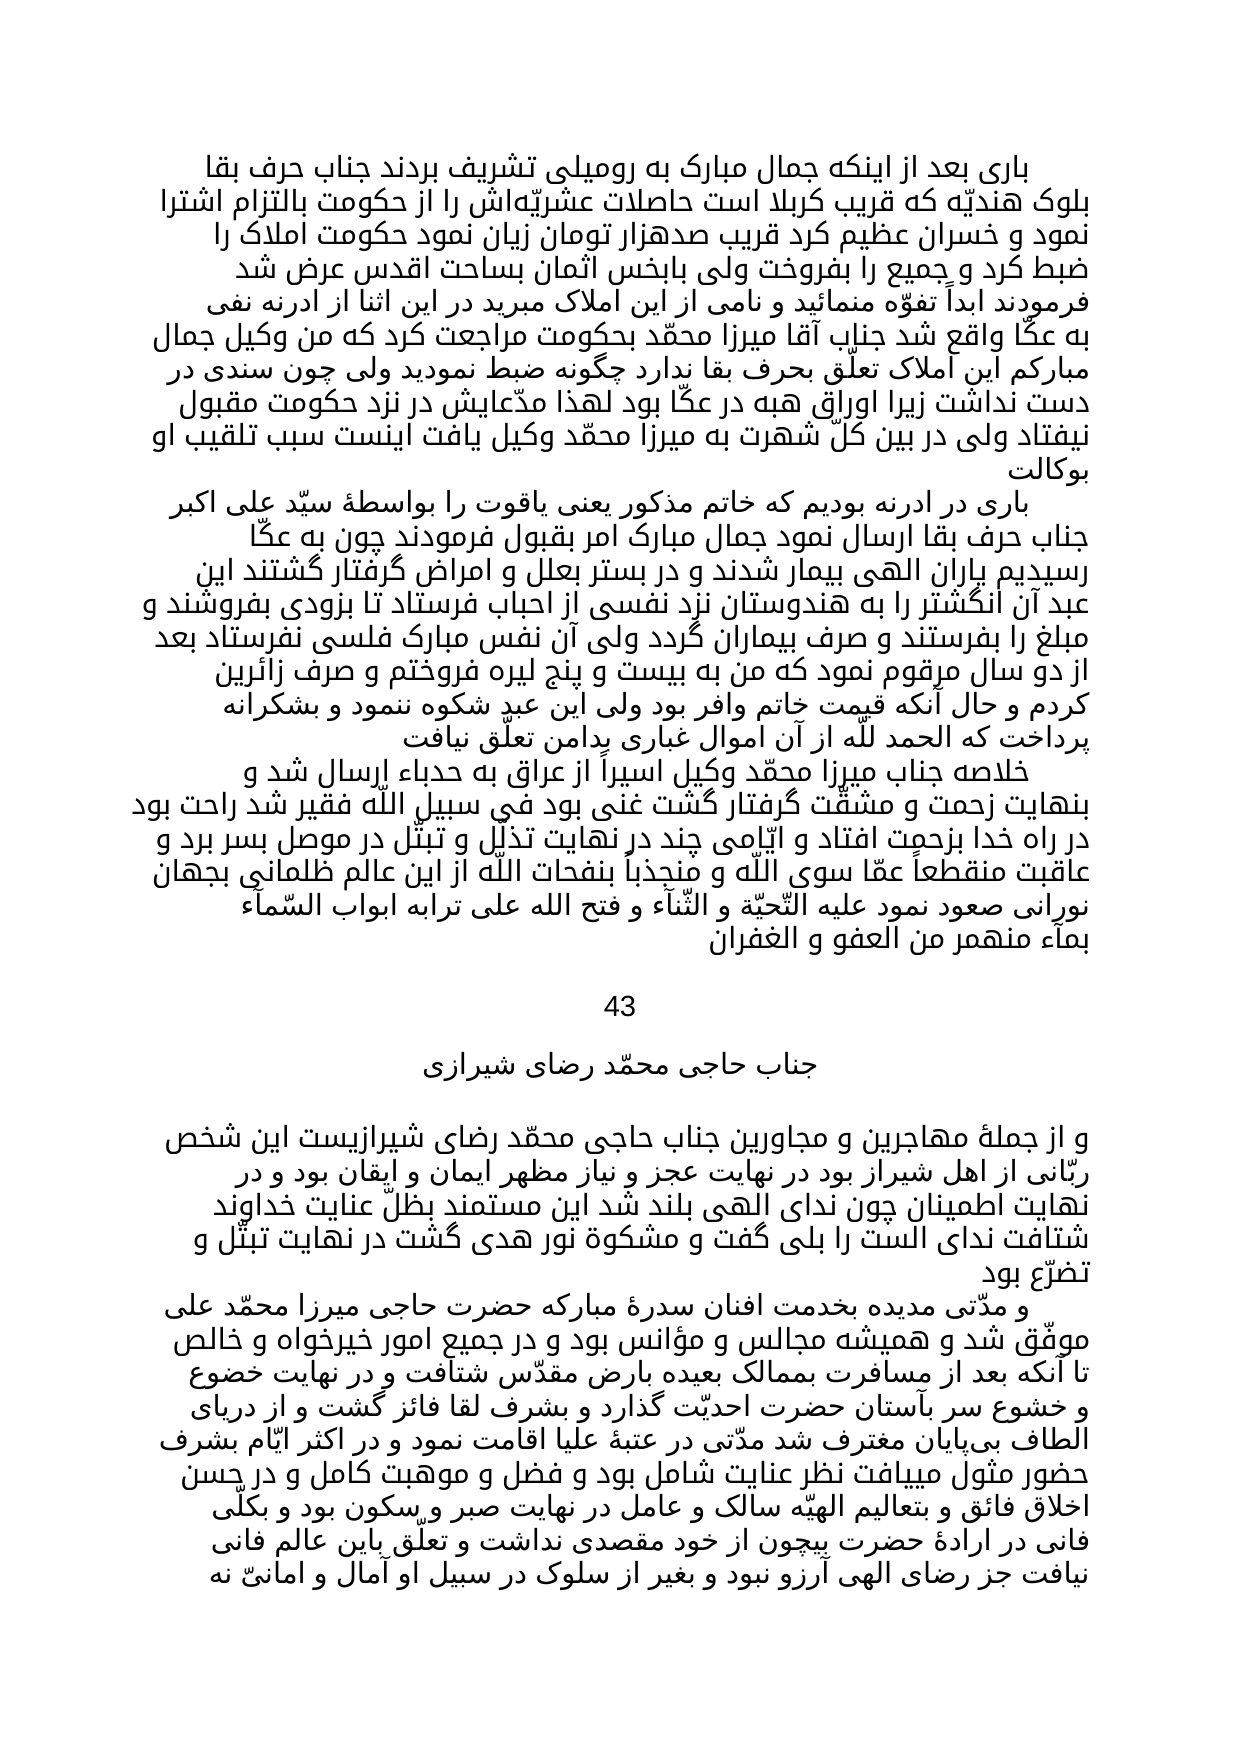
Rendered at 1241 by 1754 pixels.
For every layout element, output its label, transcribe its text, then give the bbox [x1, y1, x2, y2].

subtitle جناب حاجی محمّد رضای شیرازی [150, 1047, 1090, 1081]
text باری بعد از اینکه جمال مبارک به رومیلی تشریف بردند جناب حرف بقا بلوک هندیّه که قریب کربلا است حاصلات عشریّه‌اش را از حکومت بالتزام اشترا نمود و خسران عظیم کرد قریب صدهزار تومان زیان نمود حکومت املاک را ضبط کرد و جمیع را بفروخت ولی بابخس اثمان بساحت اقدس عرض شد فرمودند ابداً تفوّه منمائید و نامی از این املاک مبرید در این اثنا از ادرنه نفی به عکّا واقع شد جناب آقا میرزا محمّد بحکومت مراجعت کرد که من وکیل جمال مبارکم این املاک تعلّق بحرف بقا ندارد چگونه ضبط نمودید ولی چون سندی در دست نداشت زیرا اوراق هبه در عکّا بود لهذا مدّعایش در نزد حکومت مقبول نیفتاد ولی در بین کلّ شهرت به میرزا محمّد وکیل یافت اینست سبب تلقیب او بوکالت [150, 150, 1090, 485]
text باری در ادرنه بودیم که خاتم مذکور یعنی یاقوت را بواسطۀ سیّد علی اکبر جناب حرف بقا ارسال نمود جمال مبارک امر بقبول فرمودند چون به عکّا رسیدیم یاران الهی بیمار شدند و در بستر بعلل و امراض گرفتار گشتند این عبد آن انگشتر را به هندوستان نزد نفسی از احباب فرستاد تا بزودی بفروشند و مبلغ را بفرستند و صرف بیماران گردد ولی آن نفس مبارک فلسی نفرستاد بعد از دو سال مرقوم نمود که من به بیست و پنج لیره فروختم و صرف زائرین کردم و حال آنکه قیمت خاتم وافر بود ولی این عبد شکوه ننمود و بشکرانه پرداخت که الحمد للّه از آن اموال غباری بدامن تعلّق نیافت [150, 485, 1090, 754]
text خلاصه جناب میرزا محمّد وکیل اسیراً از عراق به حدباء ارسال شد و بنهایت زحمت و مشقّت گرفتار گشت غنی بود فی سبیل اللّه فقیر شد راحت بود در راه خدا بزحمت افتاد و ایّامی چند در نهایت تذلّل و تبتّل در موصل بسر برد و عاقبت منقطعاً عمّا سوی اللّه و منجذباً بنفحات اللّه از این عالم ظلمانی بجهان نورانی صعود نمود علیه التّحیّة و الثّنآء و فتح الله علی ترابه ابواب السّمآء بمآء منهمر من العفو و الغفران [150, 754, 1090, 955]
text 43 [150, 988, 1090, 1022]
text و مدّتی مدیده بخدمت افنان سدرۀ مبارکه حضرت حاجی میرزا محمّد علی موفّق شد و همیشه مجالس و مؤانس بود و در جمیع امور خیرخواه و خالص تا آنکه بعد از مسافرت بممالک بعیده بارض مقدّس شتافت و در نهایت خضوع و خشوع سر بآستان حضرت احدیّت گذارد و بشرف لقا فائز گشت و از دریای الطاف بی‌پایان مغترف شد مدّتی در عتبۀ علیا اقامت نمود و در اکثر ایّام بشرف حضور مثول مییافت نظر عنایت شامل بود و فضل و موهبت کامل و در حسن اخلاق فائق و بتعالیم الهیّه سالک و عامل در نهایت صبر و سکون بود و بکلّی فانی در ارادۀ حضرت بیچون از خود مقصدی نداشت و تعلّق باین عالم فانی نیافت جز رضای الهی آرزو نبود و بغیر از سلوک در سبیل او آمال و امانیّ نه [150, 1288, 1090, 1590]
text و از جملۀ مهاجرین و مجاورین جناب حاجی محمّد رضای شیرازیست این شخص ربّانی از اهل شیراز بود در نهایت عجز و نیاز مظهر ایمان و ایقان بود و در نهایت اطمینان چون ندای الهی بلند شد این مستمند بظلّ عنایت خداوند شتافت ندای الست را بلی گفت و مشکوة نور هدی گشت در نهایت تبتّل و تضرّع بود [150, 1120, 1090, 1288]
